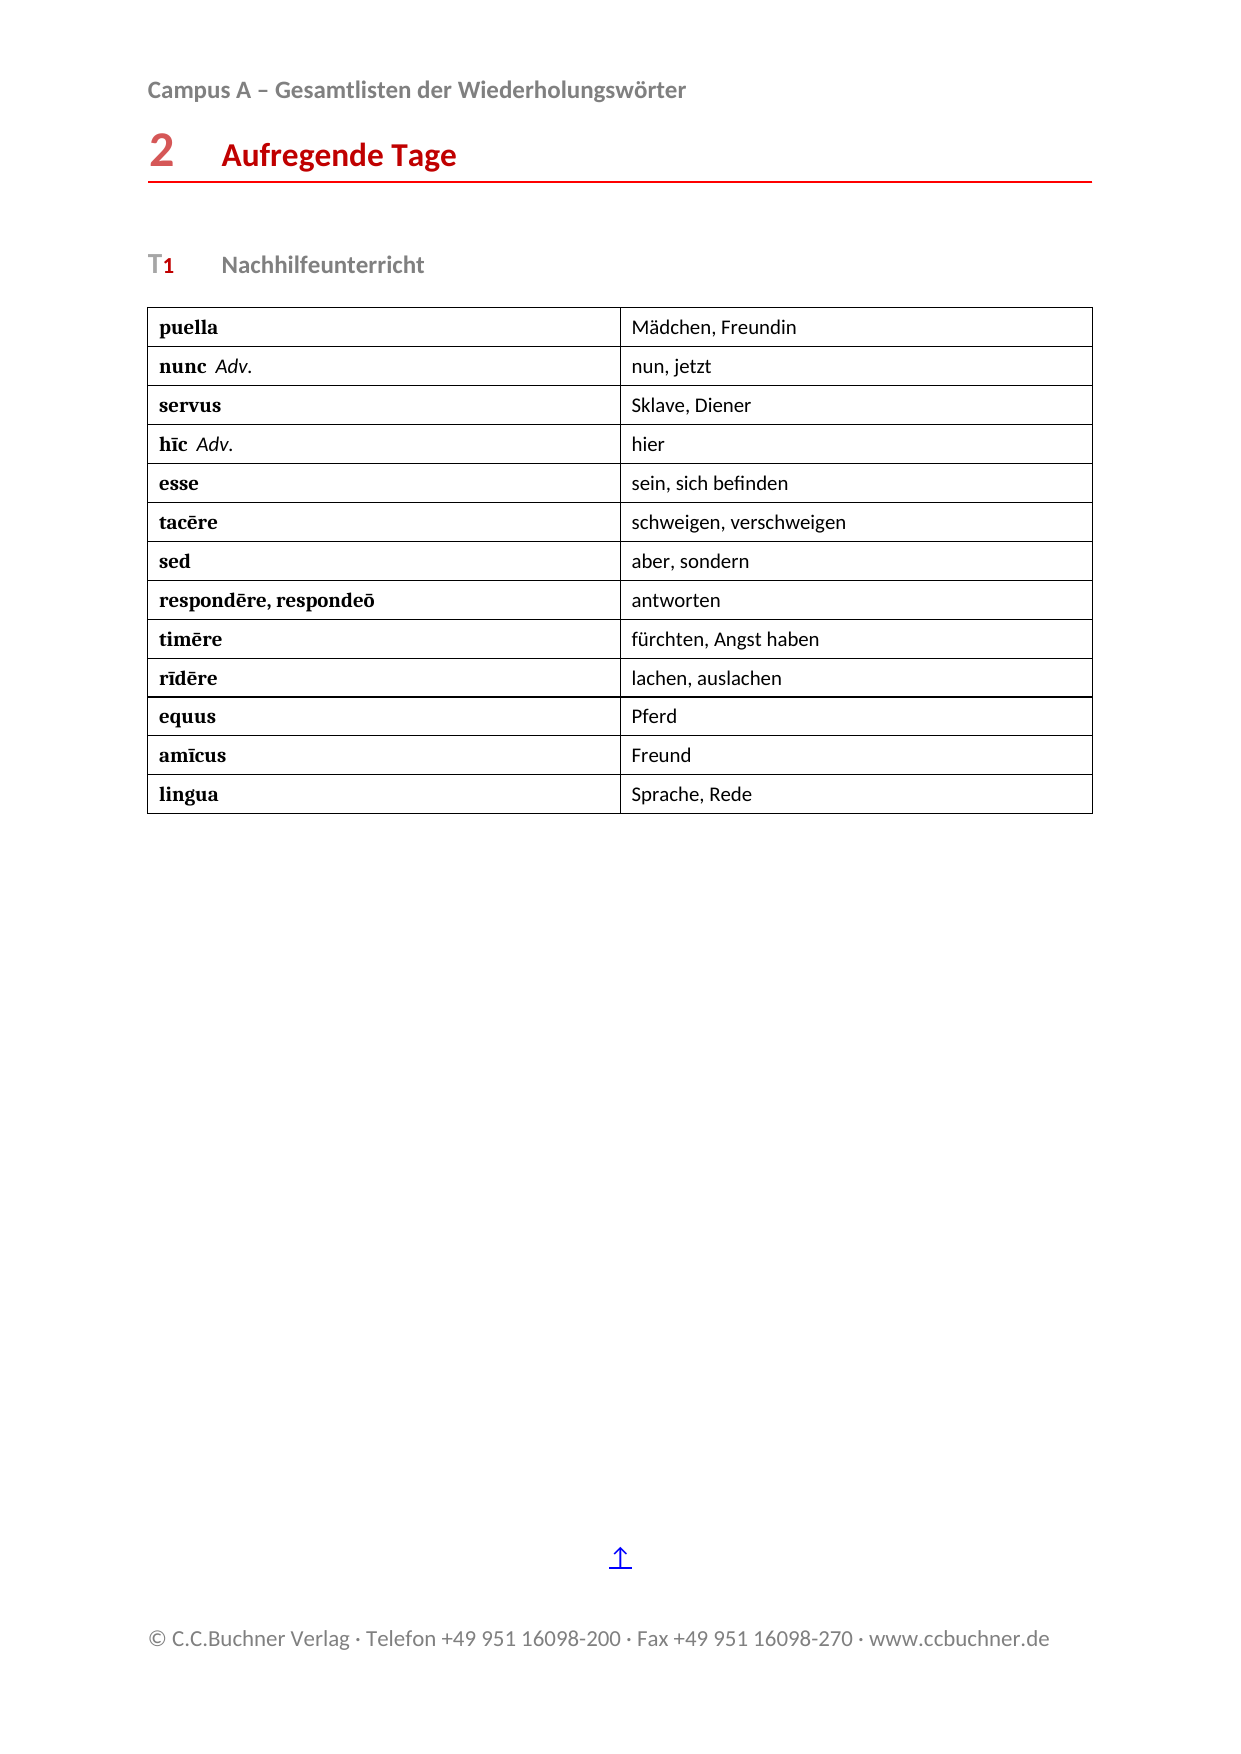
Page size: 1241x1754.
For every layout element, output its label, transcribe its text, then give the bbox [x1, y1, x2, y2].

text T1 Nachhilfeunterricht [148, 245, 1092, 281]
table_cell respondēre, respondeō [148, 581, 620, 618]
text ↑ [148, 1541, 1093, 1571]
table_cell schweigen, verschweigen [621, 503, 1092, 541]
table_cell equus [148, 698, 620, 735]
table_cell fürchten, Angst haben [621, 620, 1092, 657]
table_cell nunc Adv. [148, 347, 620, 385]
table_cell aber, sondern [621, 542, 1092, 579]
table_header puella [148, 308, 620, 346]
table_cell hīc Adv. [148, 425, 620, 463]
table_cell rīdēre [148, 659, 620, 696]
table_cell Freund [621, 736, 1092, 774]
table_cell lachen, auslachen [621, 659, 1092, 696]
table_cell tacēre [148, 503, 620, 541]
table_cell Pferd [621, 698, 1092, 735]
table_header Mädchen, Freundin [621, 308, 1092, 346]
table_cell amīcus [148, 736, 620, 774]
table_cell antworten [621, 581, 1092, 618]
table_cell servus [148, 386, 620, 424]
text 2 Aufregende Tage [148, 118, 1092, 181]
table_cell hier [621, 425, 1092, 463]
table_cell timēre [148, 620, 620, 657]
table_cell lingua [148, 775, 620, 813]
table_cell Sprache, Rede [621, 775, 1092, 813]
table_cell Sklave, Diener [621, 386, 1092, 424]
table_cell esse [148, 464, 620, 502]
table_cell nun, jetzt [621, 347, 1092, 385]
table_cell sed [148, 542, 620, 579]
table_cell sein, sich befinden [621, 464, 1092, 502]
